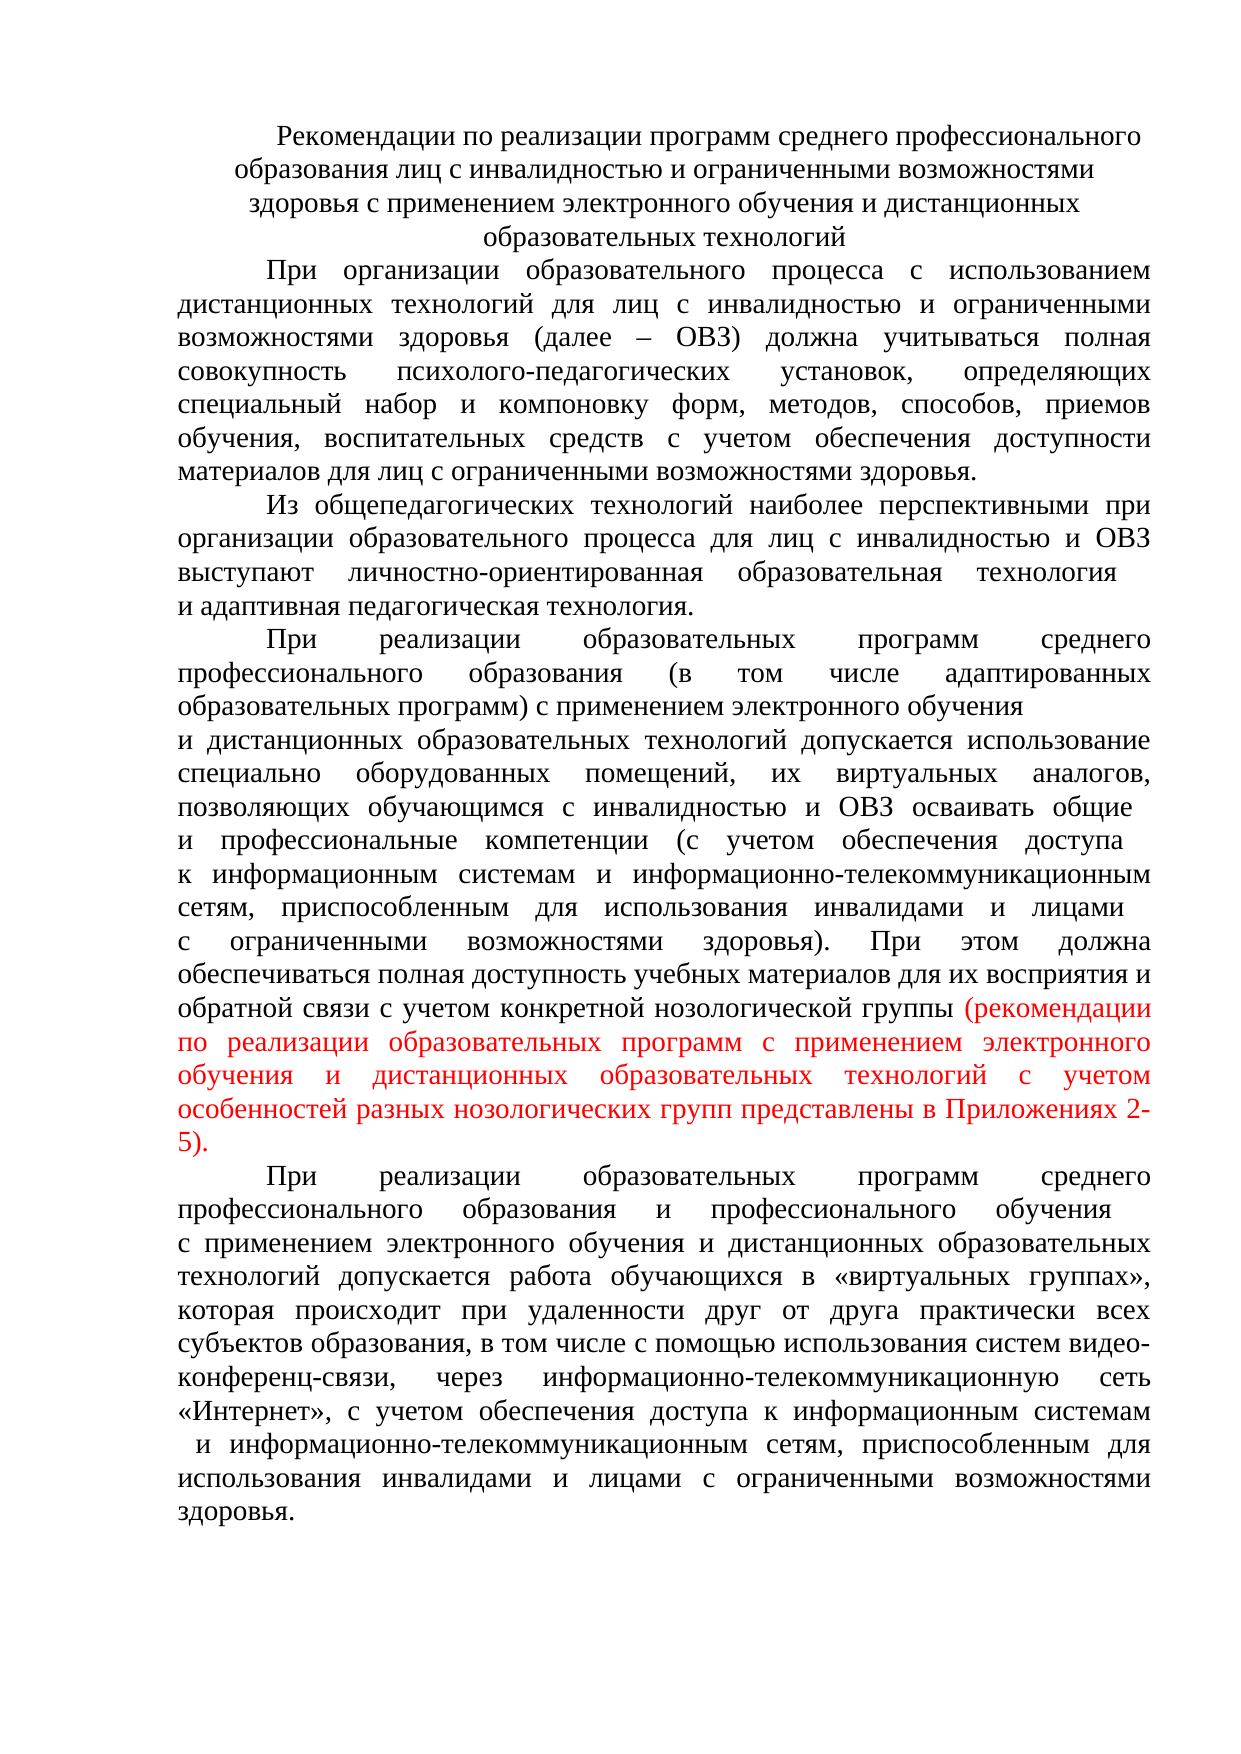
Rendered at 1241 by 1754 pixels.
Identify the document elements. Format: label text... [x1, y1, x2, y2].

text При реализации образовательных программ среднего профессионального образования (в том числе адаптированных образовательных программ) с применением электронного обучения [177, 621, 1152, 722]
text и дистанционных образовательных технологий допускается использование специально оборудованных помещений, их виртуальных аналогов, позволяющих обучающимся с инвалидностью и ОВЗ осваивать общие и профессиональные компетенции (с учетом обеспечения доступа к информационным системам и информационно-телекоммуникационным сетям, приспособленным для использования инвалидами и лицами с ограниченными возможностями здоровья). При этом должна обеспечиваться полная доступность учебных материалов для их восприятия и обратной связи с учетом конкретной нозологической группы (рекомендации по реализации образовательных программ с применением электронного обучения и дистанционных образовательных технологий с учетом особенностей разных нозологических групп представлены в Приложениях 2-5). [177, 722, 1152, 1158]
text При реализации образовательных программ среднего профессионального образования и профессионального обучения с применением электронного обучения и дистанционных образовательных технологий допускается работа обучающихся в «виртуальных группах», которая происходит при удаленности друг от друга практически всех субъектов образования, в том числе с помощью использования систем видео-конференц-связи, через информационно-телекоммуникационную сеть «Интернет», с учетом обеспечения доступа к информационным системам и информационно-телекоммуникационным сетям, приспособленным для использования инвалидами и лицами с ограниченными возможностями здоровья. [177, 1158, 1152, 1527]
text Рекомендации по реализации программ среднего профессионального образования лиц с инвалидностью и ограниченными возможностями здоровья с применением электронного обучения и дистанционных образовательных технологий [177, 118, 1152, 252]
text Из общепедагогических технологий наиболее перспективными при организации образовательного процесса для лиц c инвалидностью и ОВЗ выступают личностно-ориентированная образовательная технология и адаптивная педагогическая технология. [177, 487, 1152, 621]
text При организации образовательного процесса с использованием дистанционных технологий для лиц с инвалидностью и ограниченными возможностями здоровья (далее – ОВЗ) должна учитываться полная совокупность психолого-педагогических установок, определяющих специальный набор и компоновку форм, методов, способов, приемов обучения, воспитательных средств с учетом обеспечения доступности материалов для лиц с ограниченными возможностями здоровья. [177, 252, 1152, 487]
